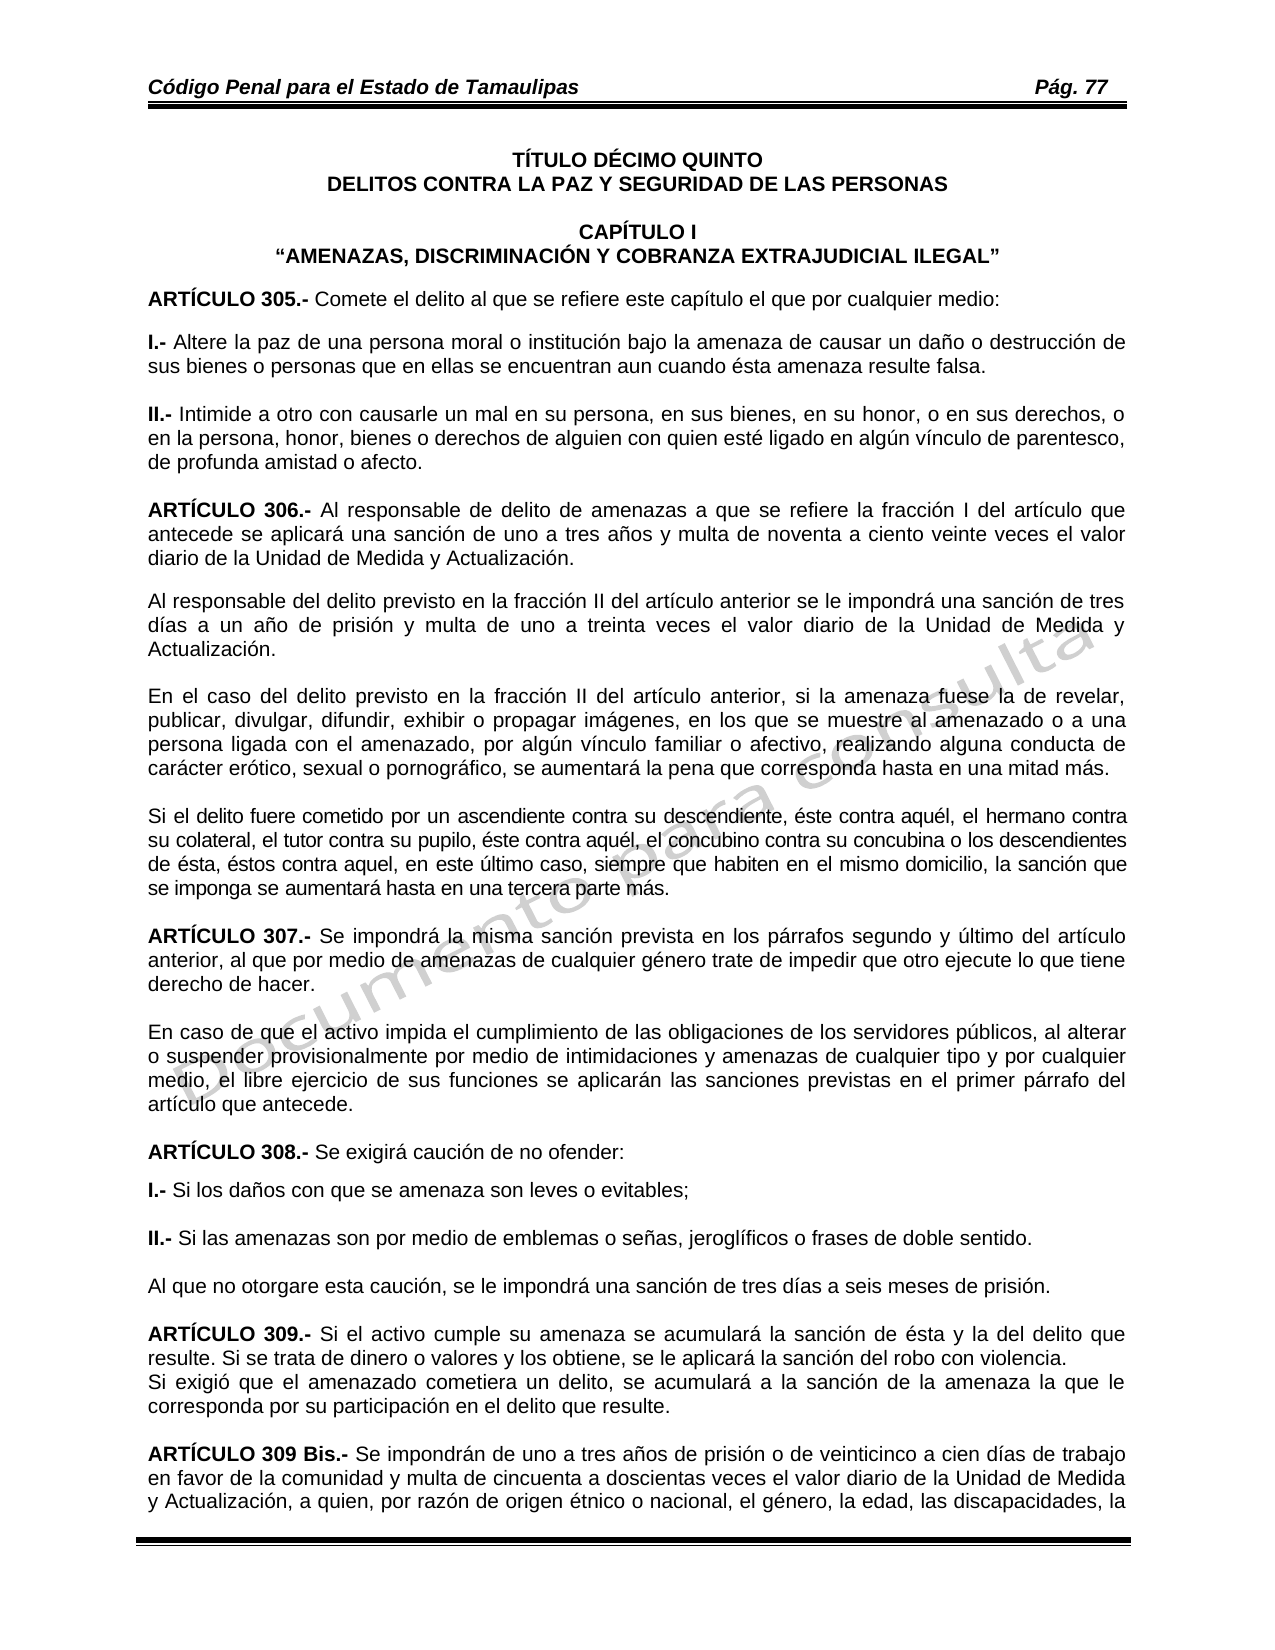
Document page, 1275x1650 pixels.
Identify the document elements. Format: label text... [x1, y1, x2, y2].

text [148, 1441, 1127, 1513]
text DELITOS CONTRA LA PAZ Y SEGURIDAD DE LAS PERSONAS [148, 172, 1127, 196]
text II.- Intimide a otro con causarle un mal en su persona, en sus bienes, en su honor, o en sus derechos, o en la persona, honor, bienes o derechos de alguien con quien esté ligado en algún vínculo de parentesco, de profunda amistad o afecto. [148, 402, 1127, 473]
text En caso de que el activo impida el cumplimiento de las obligaciones de los servidores públicos, al alterar o suspender provisionalmente por medio de intimidaciones y amenazas de cualquier tipo y por cualquier medio, el libre ejercicio de sus funciones se aplicarán las sanciones previstas en el primer párrafo del artículo que antecede. [148, 1020, 1127, 1116]
text Al que no otorgare esta caución, se le impondrá una sanción de tres días a seis meses de prisión. [148, 1274, 1127, 1298]
text II.- Si las amenazas son por medio de emblemas o señas, jeroglíficos o frases de doble sentido. [148, 1226, 1127, 1250]
text ARTÍCULO 308.- Se exigirá caución de no ofender: [148, 1139, 1127, 1163]
text En el caso del delito previsto en la fracción II del artículo anterior, si la amenaza fuese la de revelar, publicar, divulgar, difundir, exhibir o propagar imágenes, en los que se muestre al amenazado o a una persona ligada con el amenazado, por algún vínculo familiar o afectivo, realizando alguna conducta de carácter erótico, sexual o pornográfico, se aumentará la pena que corresponda hasta en una mitad más. [148, 684, 1127, 780]
text Si el delito fuere cometido por un ascendiente contra su descendiente, éste contra aquél, el hermano contra su colateral, el tutor contra su pupilo, éste contra aquél, el concubino contra su concubina o los descendientes de ésta, éstos contra aquel, en este último caso, siempre que habiten en el mismo domicilio, la sanción que se imponga se aumentará hasta en una tercera parte más. [148, 804, 1127, 900]
text CAPÍTULO I [148, 219, 1127, 243]
text I.- Altere la paz de una persona moral o institución bajo la amenaza de causar un daño o destrucción de sus bienes o personas que en ellas se encuentran aun cuando ésta amenaza resulte falsa. [148, 330, 1127, 378]
text ARTÍCULO 305.- Comete el delito al que se refiere este capítulo el que por cualquier medio: [148, 287, 1127, 311]
text ARTÍCULO 309.- Si el activo cumple su amenaza se acumulará la sanción de ésta y la del delito que resulte. Si se trata de dinero o valores y los obtiene, se le aplicará la sanción del robo con violencia. [148, 1322, 1127, 1369]
text Al responsable del delito previsto en la fracción II del artículo anterior se le impondrá una sanción de tres días a un año de prisión y multa de uno a treinta veces el valor diario de la Unidad de Medida y Actualización. [148, 588, 1127, 660]
subtitle TÍTULO DÉCIMO QUINTO [148, 148, 1127, 172]
text ARTÍCULO 306.- Al responsable de delito de amenazas a que se refiere la fracción I del artículo que antecede se aplicará una sanción de uno a tres años y multa de noventa a ciento veinte veces el valor diario de la Unidad de Medida y Actualización. [148, 497, 1127, 569]
text ARTÍCULO 307.- Se impondrá la misma sanción prevista en los párrafos segundo y último del artículo anterior, al que por medio de amenazas de cualquier género trate de impedir que otro ejecute lo que tiene derecho de hacer. [148, 924, 1127, 996]
text “AMENAZAS, DISCRIMINACIÓN Y COBRANZA EXTRAJUDICIAL ILEGAL” [148, 243, 1127, 267]
text I.- Si los daños con que se amenaza son leves o evitables; [148, 1178, 1127, 1202]
text Si exigió que el amenazado cometiera un delito, se acumulará a la sanción de la amenaza la que le corresponda por su participación en el delito que resulte. [148, 1369, 1127, 1417]
